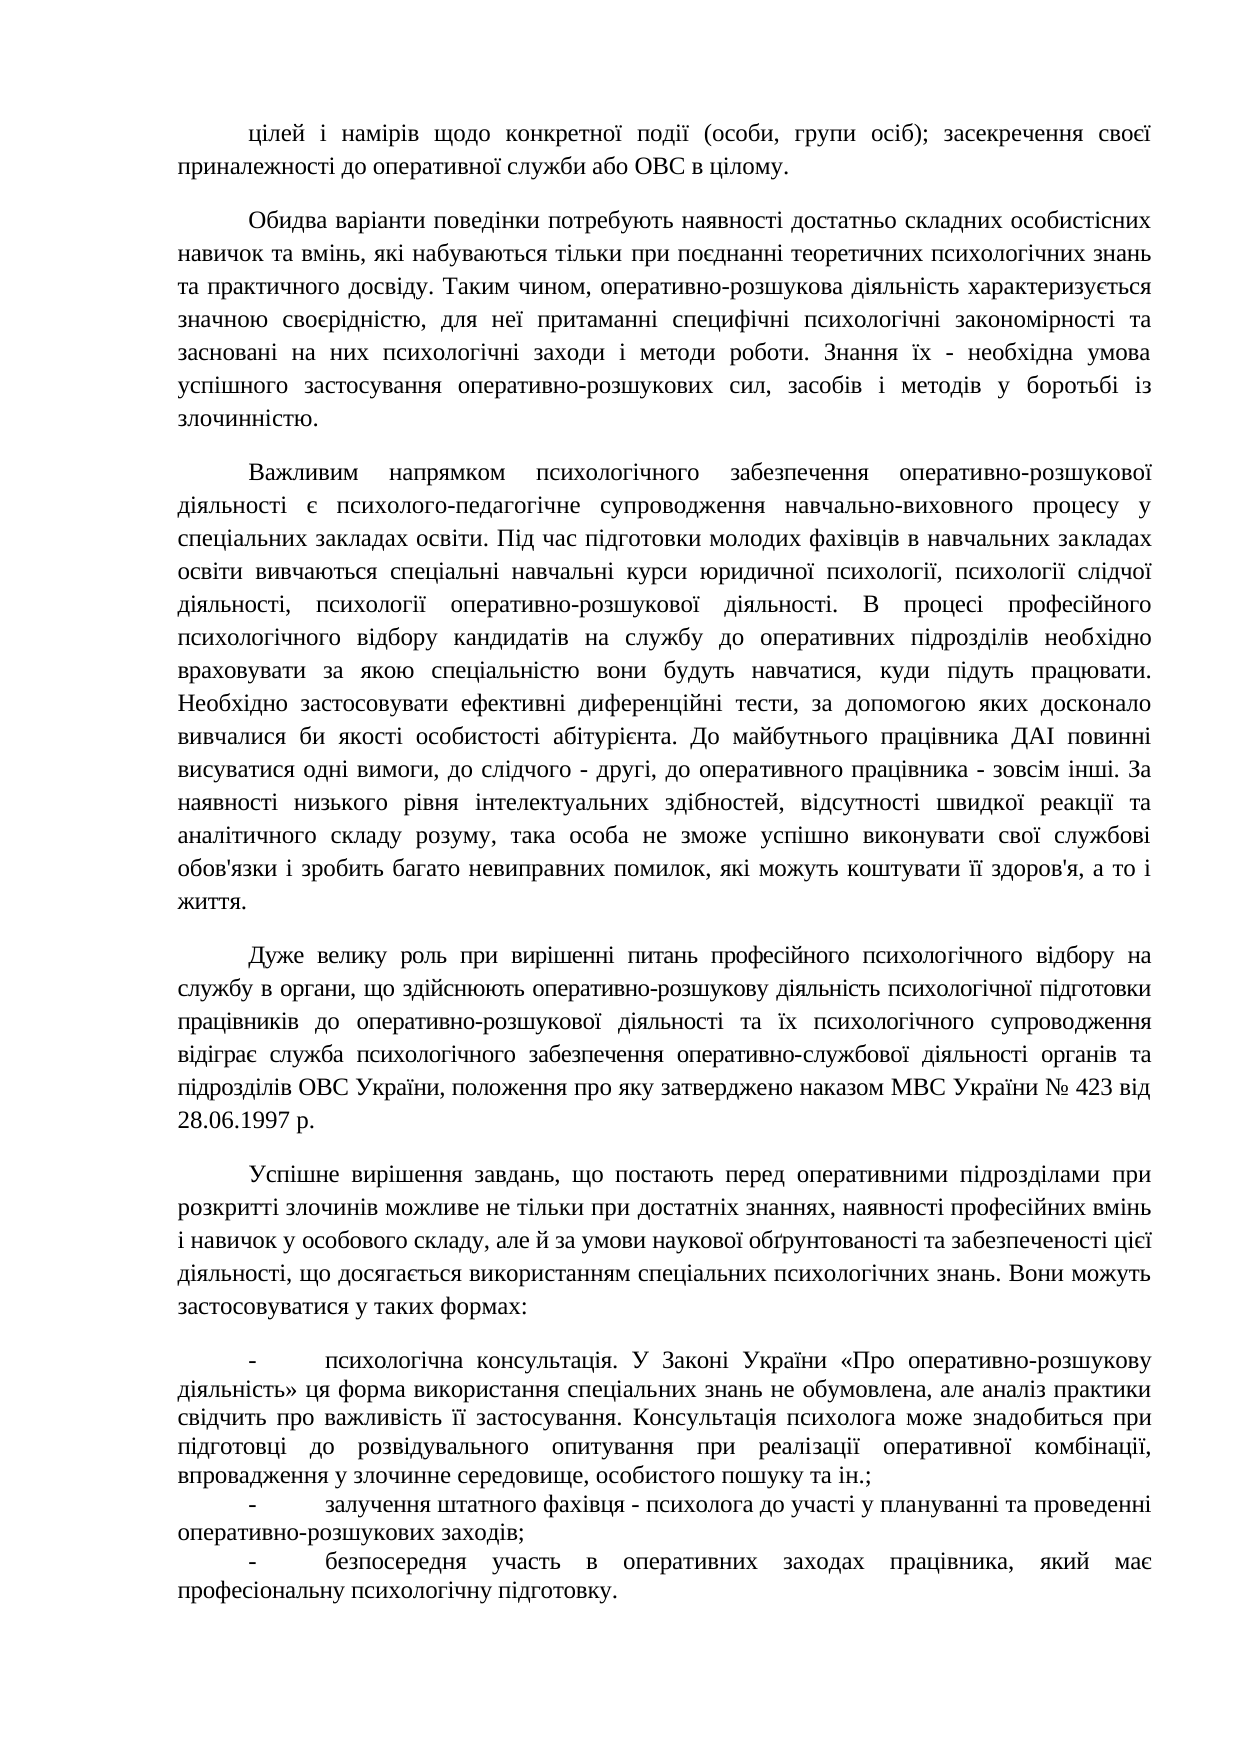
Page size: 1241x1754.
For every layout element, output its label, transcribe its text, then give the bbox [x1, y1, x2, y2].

list психологічна консультація. У Законі України «Про оперативно-розшукову діяльність» ця форма використання спеціальних знань не обумовлена, але аналіз практики свідчить про важливість її застосування. Консультація психолога може знадобиться при підготовці до розвідувального опитування при реалізації оперативної комбінації, впровадження у злочинне середовище, особистого пошуку та ін.; [177, 1345, 1152, 1489]
list безпосередня участь в оперативних заходах працівника, який має професіональну психологічну підготовку. [177, 1546, 1152, 1604]
text Обидва варіанти поведінки потребують наявності достатньо складних особистісних навичок та вмінь, які набуваються тільки при поєднанні теоретичних психологічних знань та практичного досвіду. Таким чином, оперативно-розшукова діяльність характеризується значною своєрідністю, для неї притаманні специфічні психологічні закономірності та засновані на них психологічні заходи і методи роботи. Знання їх - необхідна умова успішного застосування оперативно-розшукових сил, засобів і методів у боротьбі із злочинністю. [177, 205, 1152, 432]
text цілей і намірів щодо конкретної події (особи, групи осіб); засекречення своєї приналежності до оперативної служби або ОВС в цілому. [177, 118, 1152, 180]
text Важливим напрямком психологічного забезпечення оперативно-розшукової діяльності є психолого-педагогічне супроводження навчально-виховного процесу у спеціальних закладах освіти. Під час підготовки молодих фахівців в навчальних закладах освіти вивчаються спеціальні навчальні курси юридичної психології, психології слідчої діяльності, психології оперативно-розшукової діяльності. В процесі професійного психологічного відбору кандидатів на службу до оперативних підрозділів необхідно враховувати за якою спеціальністю вони будуть навчатися, куди підуть працювати. Необхідно застосовувати ефективні диференційні тести, за допомогою яких досконало вивчалися би якості особистості абітурієнта. До майбутнього працівника ДАІ повинні висуватися одні вимоги, до слідчого - другі, до оперативного працівника - зовсім інші. За наявності низького рівня інтелектуальних здібностей, відсутності швидкої реакції та аналітичного складу розуму, така особа не зможе успішно виконувати свої службові обов'язки і зробить багато невиправних помилок, які можуть коштувати її здоров'я, а то і життя. [177, 457, 1152, 915]
text Успішне вирішення завдань, що постають перед оперативними підрозділами при розкритті злочинів можливе не тільки при достатніх знаннях, наявності професійних вмінь і навичок у особового складу, але й за умови наукової обґрунтованості та забезпеченості цієї діяльності, що досягається використанням спеціальних психологічних знань. Вони можуть застосовуватися у таких формах: [177, 1159, 1152, 1320]
list залучення штатного фахівця - психолога до участі у плануванні та проведенні оперативно-розшукових заходів; [177, 1489, 1152, 1546]
text Дуже велику роль при вирішенні питань професійного психологічного відбору на службу в органи, що здійснюють оперативно-розшукову діяльність психологічної підготовки працівників до оперативно-розшукової діяльності та їх психологічного супроводження відіграє служба психологічного забезпечення оперативно-службової діяльності органів та підрозділів ОВС України, положення про яку затверджено наказом МВС України № 423 від 28.06.1997 р. [177, 940, 1152, 1134]
